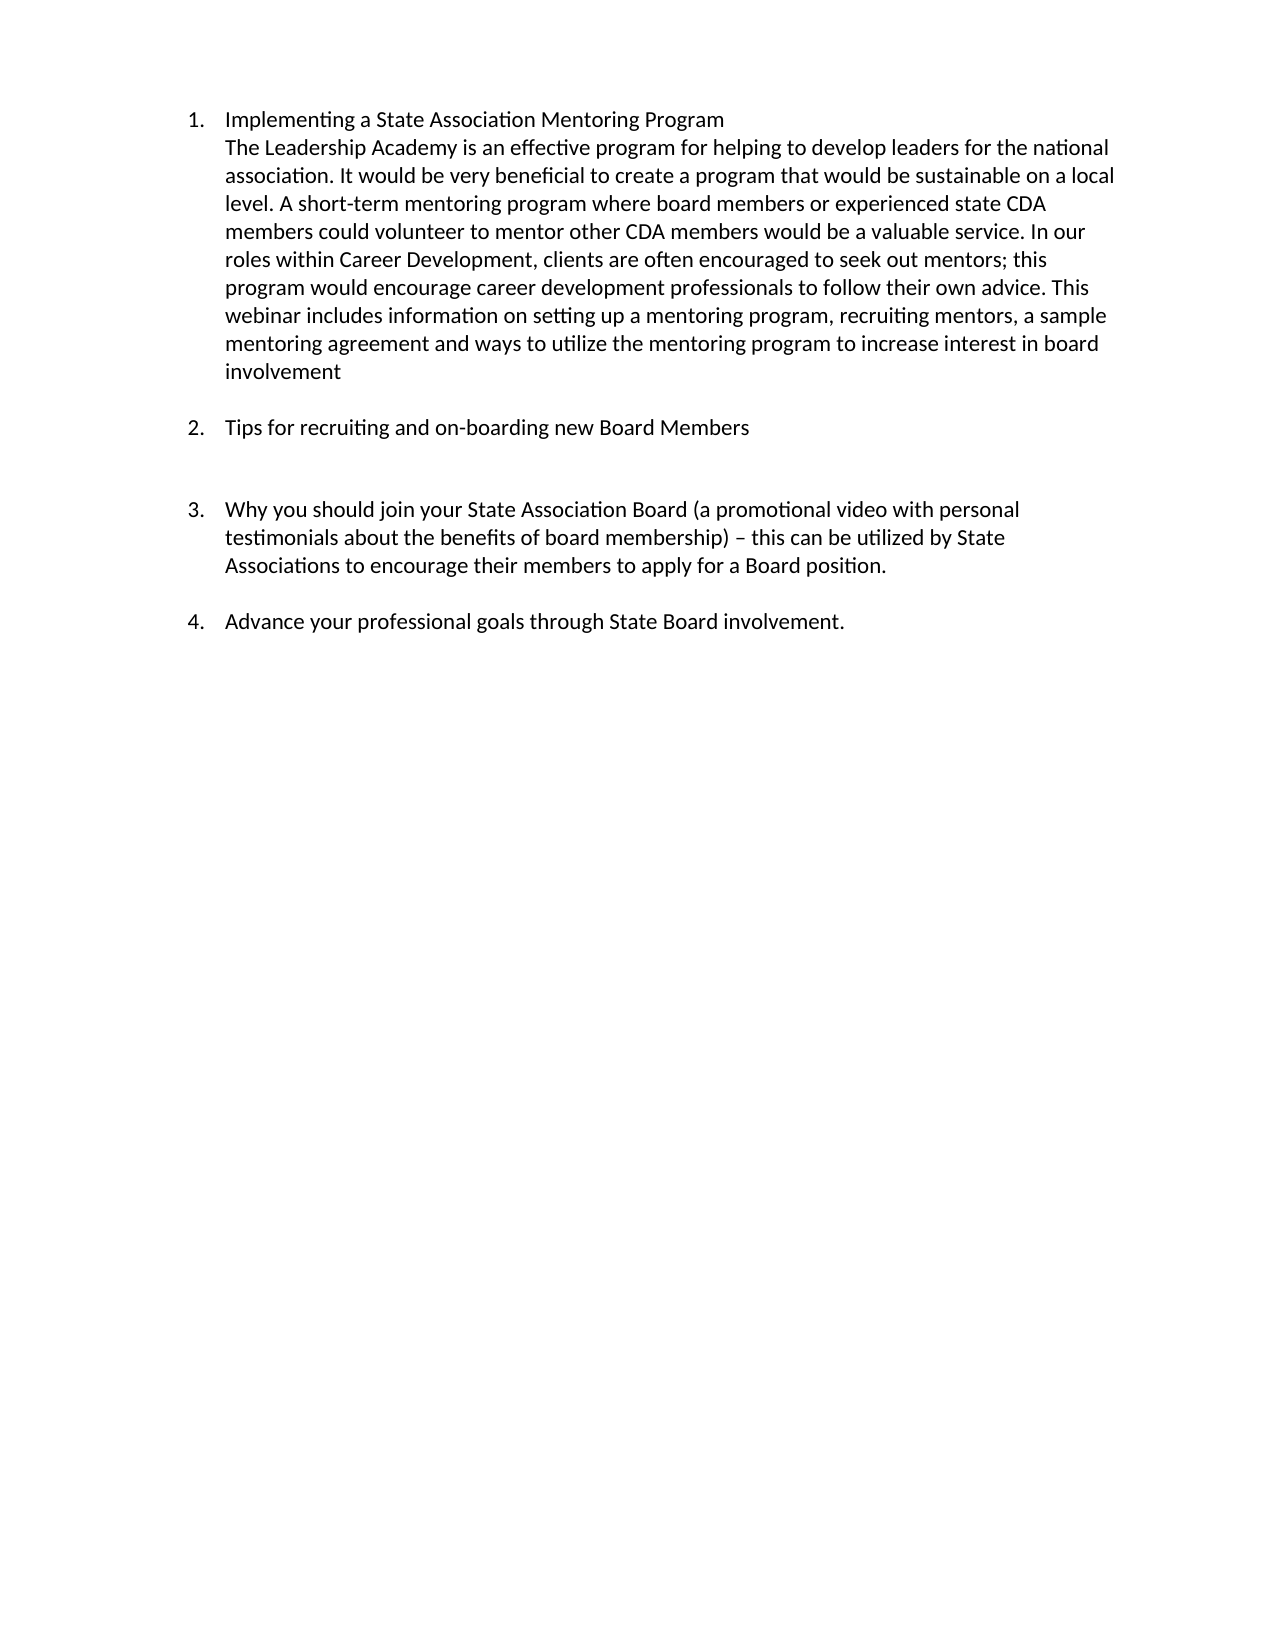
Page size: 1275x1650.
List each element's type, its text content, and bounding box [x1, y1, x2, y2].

text The Leadership Academy is an effective program for helping to develop leaders for the national association. It would be very beneficial to create a program that would be sustainable on a local level. A short-term mentoring program where board members or experienced state CDA members could volunteer to mentor other CDA members would be a valuable service. In our roles within Career Development, clients are often encouraged to seek out mentors; this program would encourage career development professionals to follow their own advice. This webinar includes information on setting up a mentoring program, recruiting mentors, a sample mentoring agreement and ways to utilize the mentoring program to increase interest in board involvement [225, 133, 1125, 385]
list Implementing a State Association Mentoring Program [187, 105, 1125, 133]
list Advance your professional goals through State Board involvement. [187, 607, 1125, 635]
list Tips for recruiting and on-boarding new Board Members [187, 413, 1125, 441]
list Why you should join your State Association Board (a promotional video with personal testimonials about the benefits of board membership) – this can be utilized by State Associations to encourage their members to apply for a Board position. [187, 495, 1125, 579]
